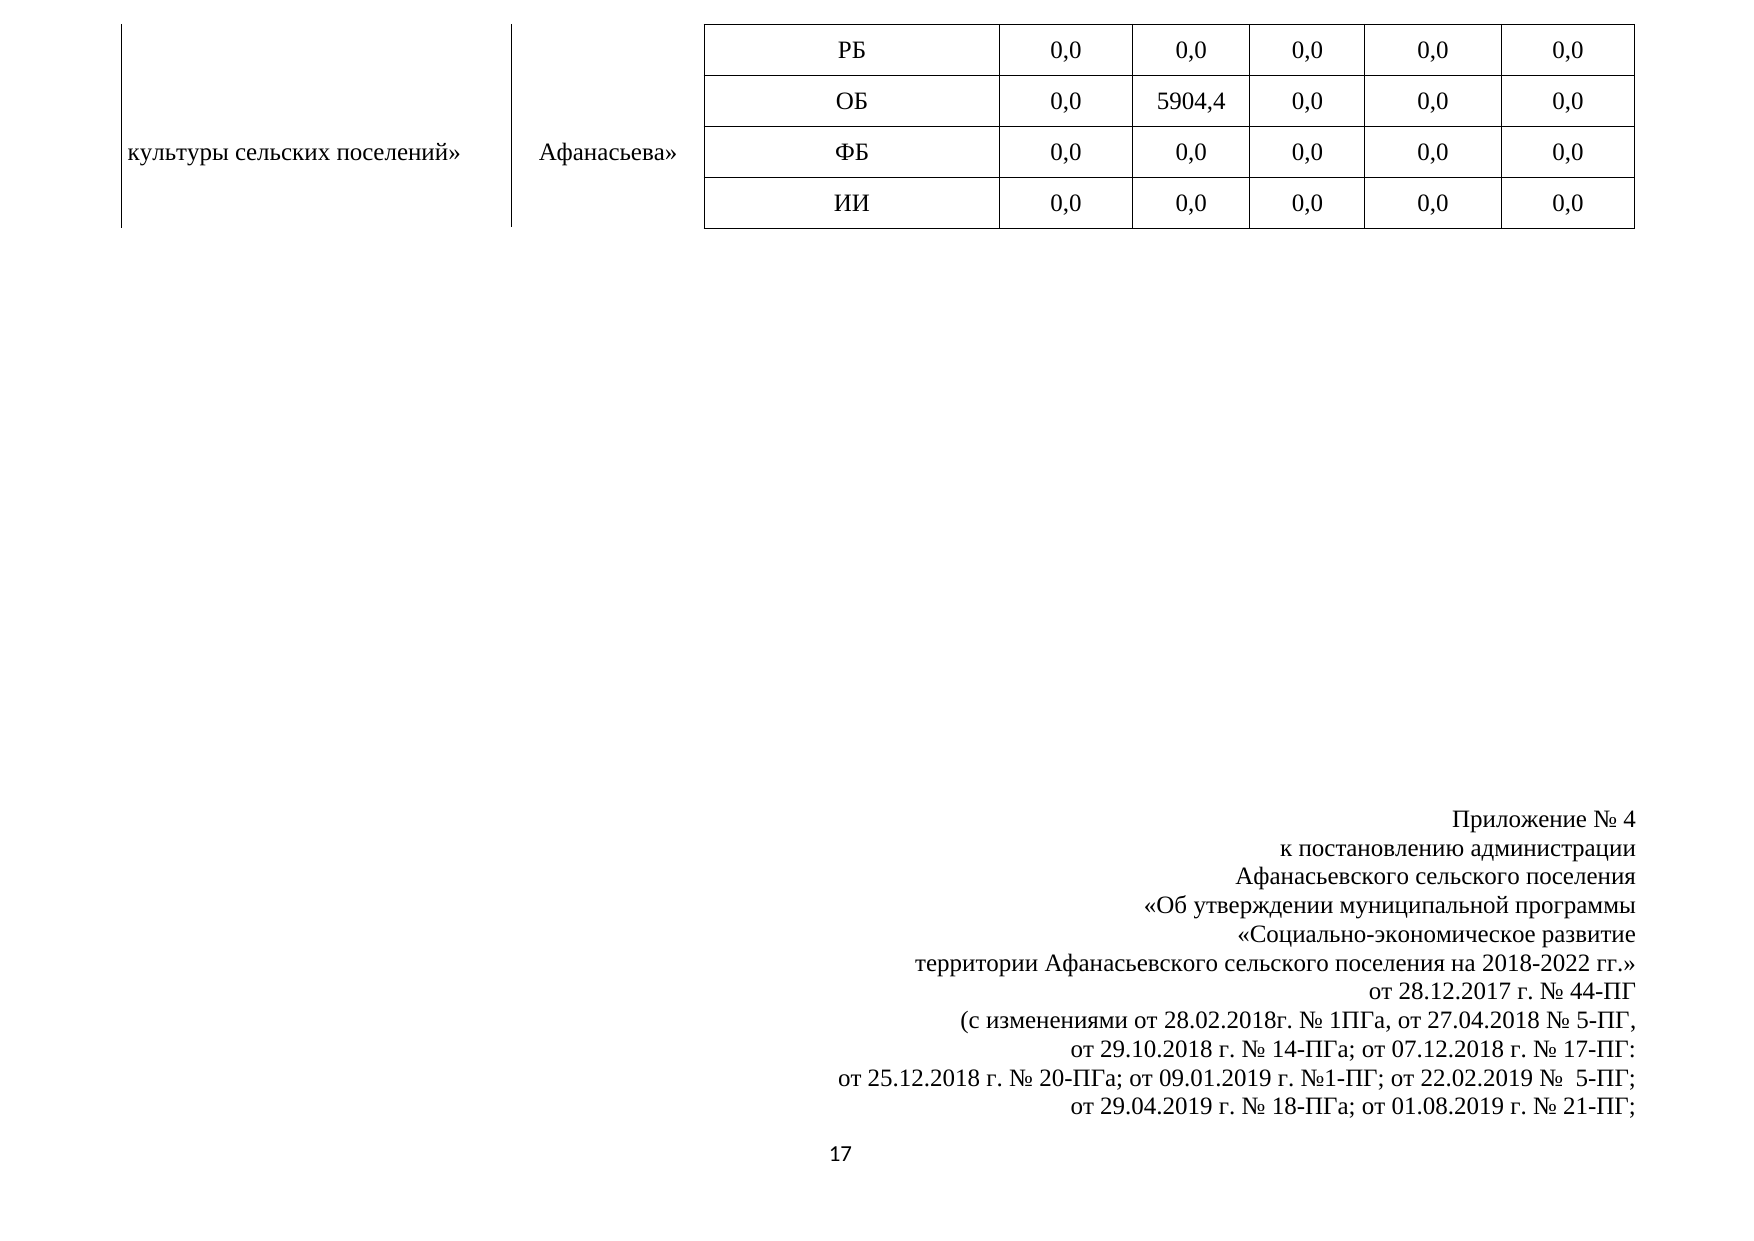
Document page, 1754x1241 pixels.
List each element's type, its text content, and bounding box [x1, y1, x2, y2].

text «Социально-экономическое развитие [44, 919, 1636, 948]
table_cell 0,0 [1000, 76, 1132, 126]
table_cell 0,0 [1133, 25, 1249, 75]
table_cell 0,0 [1250, 76, 1364, 126]
table_cell 0,0 [1000, 127, 1132, 177]
table_cell ФБ [705, 127, 999, 177]
table_cell 5904,4 [1133, 76, 1249, 126]
table_cell 0,0 [1250, 178, 1364, 228]
table_cell 0,0 [1365, 76, 1501, 126]
table_cell 0,0 [1365, 25, 1501, 75]
table_cell ОБ [705, 76, 999, 126]
text от 29.04.2019 г. № 18-ПГа; от 01.08.2019 г. № 21-ПГ; [44, 1091, 1636, 1120]
text от 29.10.2018 г. № 14-ПГа; от 07.12.2018 г. № 17-ПГ: [44, 1034, 1636, 1063]
table_cell 0,0 [1502, 178, 1634, 228]
text от 28.12.2017 г. № 44-ПГ [44, 976, 1636, 1005]
table_cell 0,0 [1502, 76, 1634, 126]
table_cell 0,0 [1250, 127, 1364, 177]
table_cell 0,0 [1133, 178, 1249, 228]
table_cell 0,0 [1000, 25, 1132, 75]
table_cell 0,0 [1365, 178, 1501, 228]
table_cell 0,0 [1365, 127, 1501, 177]
table_cell 0,0 [1502, 25, 1634, 75]
table_cell ИИ [705, 178, 999, 228]
text Афанасьевского сельского поселения [44, 861, 1636, 890]
table_cell 0,0 [1502, 127, 1634, 177]
text (с изменениями от 28.02.2018г. № 1ПГа, от 27.04.2018 № 5-ПГ, [44, 1005, 1636, 1034]
text территории Афанасьевского сельского поселения на 2018-2022 гг.» [44, 948, 1636, 976]
text «Об утверждении муниципальной программы [44, 890, 1636, 919]
table_cell 0,0 [1000, 178, 1132, 228]
table_cell 0,0 [1250, 25, 1364, 75]
table_cell РБ [705, 25, 999, 75]
text Приложение № 4 [44, 804, 1636, 833]
table_cell 0,0 [1133, 127, 1249, 177]
text от 25.12.2018 г. № 20-ПГа; от 09.01.2019 г. №1-ПГ; от 22.02.2019 № 5-ПГ; [44, 1063, 1636, 1091]
text к постановлению администрации [44, 833, 1636, 861]
